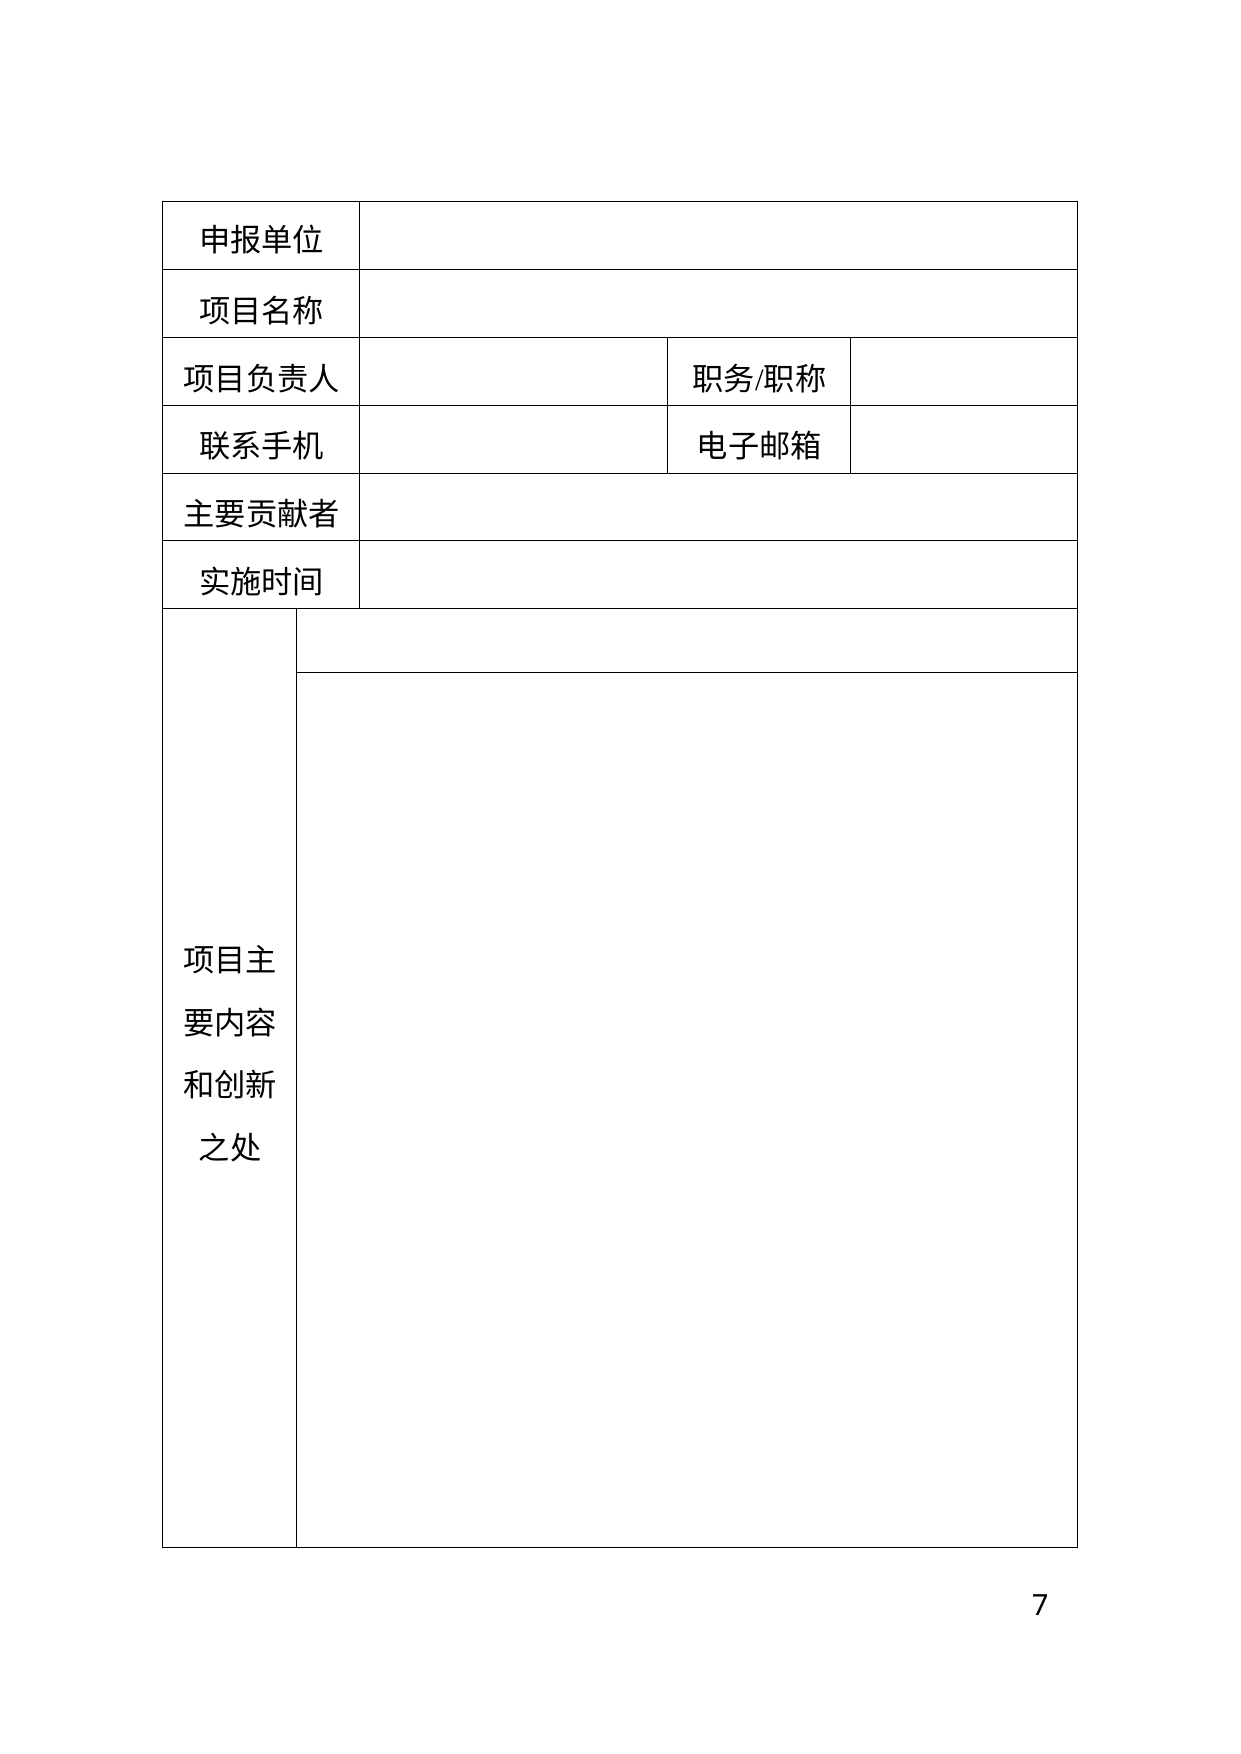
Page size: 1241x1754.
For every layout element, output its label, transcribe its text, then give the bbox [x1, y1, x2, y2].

table_cell 电子邮箱 [668, 406, 850, 472]
table_cell [360, 338, 667, 404]
table_cell [851, 406, 1077, 472]
table_cell [297, 673, 1077, 1547]
table_cell 项目名称 [163, 270, 359, 337]
table_cell [360, 541, 1077, 608]
table_cell 主要贡献者 [163, 474, 359, 540]
table_cell [360, 406, 667, 472]
table_cell [360, 474, 1077, 540]
table_cell [360, 270, 1077, 337]
table_cell 联系手机 [163, 406, 359, 472]
table_cell 项目负责人 [163, 338, 359, 404]
table_cell [851, 338, 1077, 404]
table_cell 实施时间 [163, 541, 359, 608]
table_cell 职务/职称 [668, 338, 850, 404]
table_cell 项目主要内容和创新之处 [163, 609, 296, 1547]
table_header [360, 202, 1077, 269]
table_cell [297, 609, 1077, 672]
table_header 申报单位(quang) [163, 202, 359, 269]
